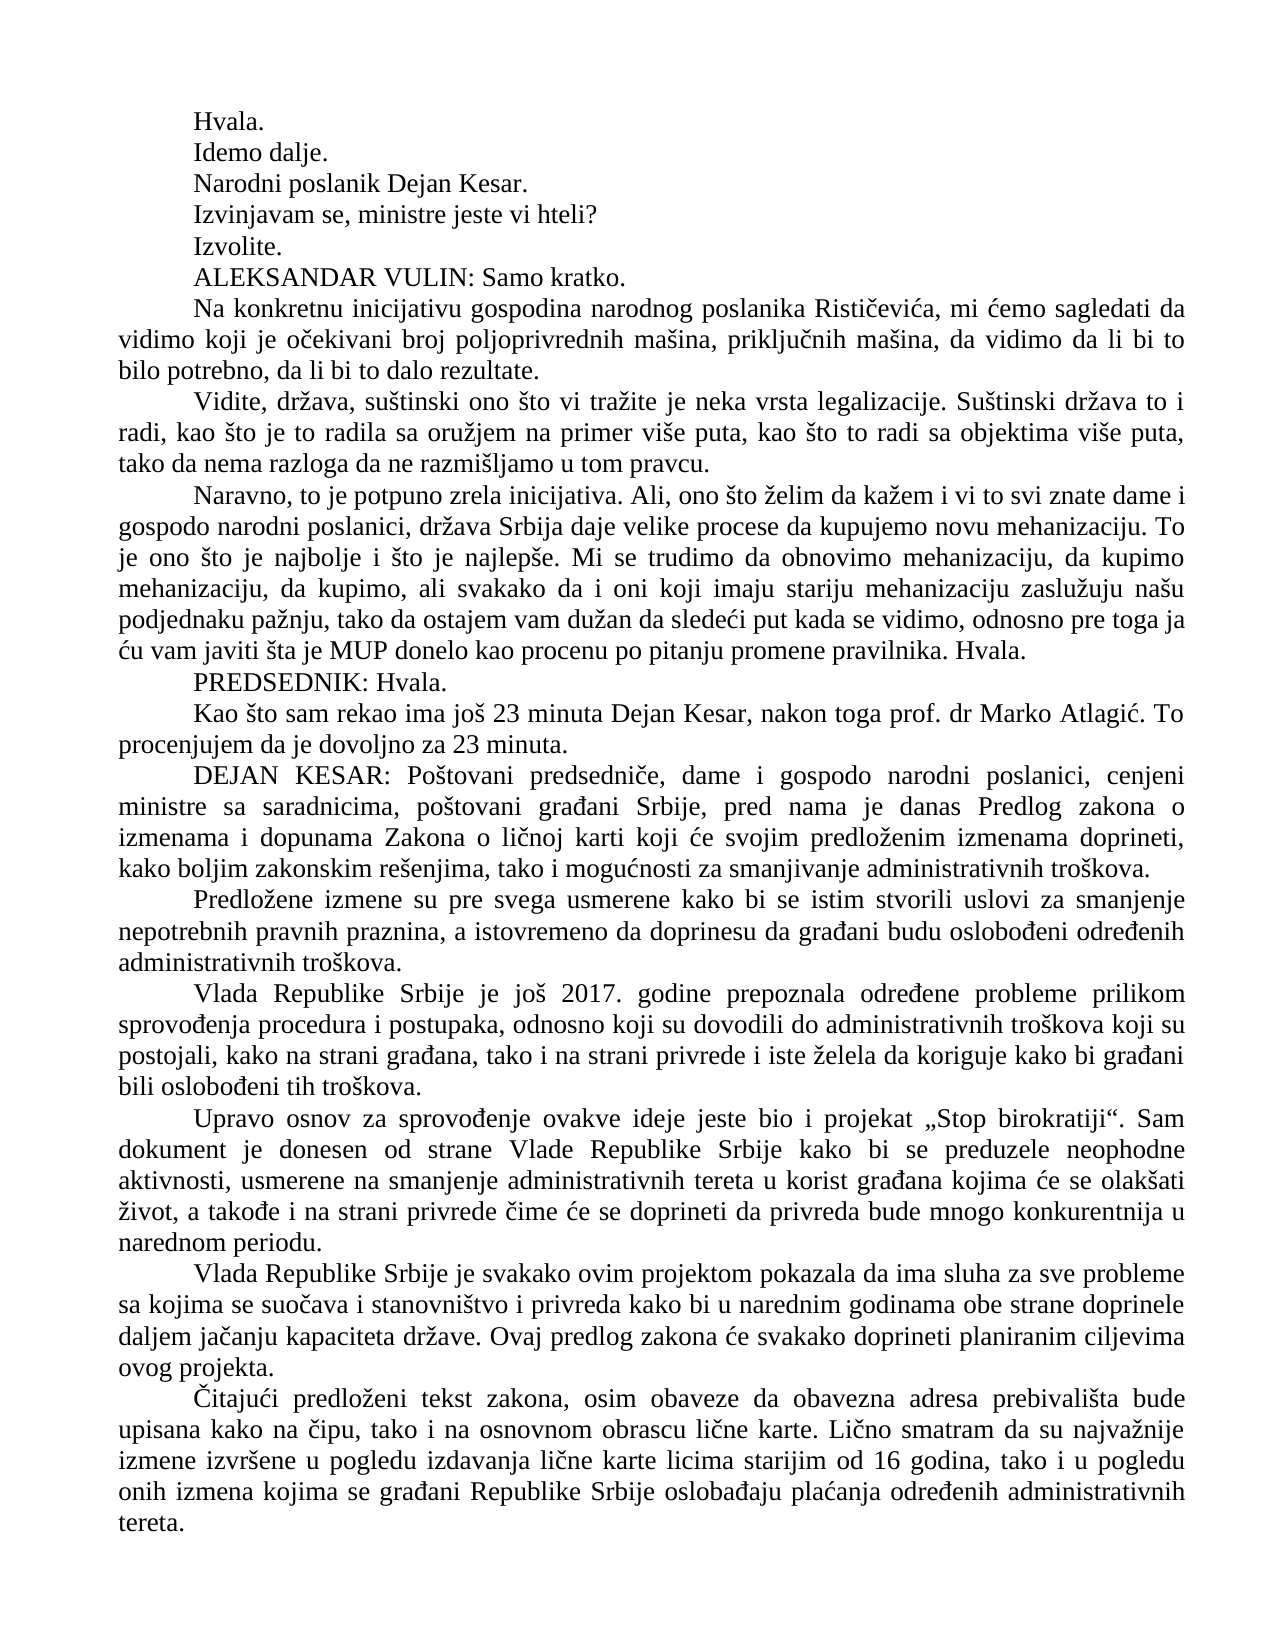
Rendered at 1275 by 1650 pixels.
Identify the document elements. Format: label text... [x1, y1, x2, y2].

text Hvala. [118, 105, 1186, 136]
text Vlada Republike Srbije je još 2017. godine prepoznala određene probleme prilikom sprovođenja procedura i postupaka, odnosno koji su dovodili do administrativnih troškova koji su postojali, kako na strani građana, tako i na strani privrede i iste želela da koriguje kako bi građani bili oslobođeni tih troškova. [118, 977, 1186, 1102]
text Narodni poslanik Dejan Kesar. [118, 167, 1186, 198]
text Vlada Republike Srbije je svakako ovim projektom pokazala da ima sluha za sve probleme sa kojima se suočava i stanovništvo i privreda kako bi u narednim godinama obe strane doprinele daljem jačanju kapaciteta države. Ovaj predlog zakona će svakako doprineti planiranim ciljevima ovog projekta. [118, 1257, 1186, 1382]
text Upravo osnov za sprovođenje ovakve ideje jeste bio i projekat „Stop birokratiji“. Sam dokument je donesen od strane Vlade Republike Srbije kako bi se preduzele neophodne aktivnosti, usmerene na smanjenje administrativnih tereta u korist građana kojima će se olakšati život, a takođe i na strani privrede čime će se doprineti da privreda bude mnogo konkurentnija u narednom periodu. [118, 1102, 1186, 1257]
text Izvolite. [118, 229, 1186, 261]
text Predložene izmene su pre svega usmerene kako bi se istim stvorili uslovi za smanjenje nepotrebnih pravnih praznina, a istovremeno da doprinesu da građani budu oslobođeni određenih administrativnih troškova. [118, 884, 1186, 977]
text Izvinjavam se, ministre jeste vi hteli? [118, 198, 1186, 229]
text Vidite, država, suštinski ono što vi tražite je neka vrsta legalizacije. Suštinski država to i radi, kao što je to radila sa oružjem na primer više puta, kao što to radi sa objektima više puta, tako da nema razloga da ne razmišljamo u tom pravcu. [118, 385, 1186, 479]
text DEJAN KESAR: Poštovani predsedniče, dame i gospodo narodni poslanici, cenjeni ministre sa saradnicima, poštovani građani Srbije, pred nama je danas Predlog zakona o izmenama i dopunama Zakona o ličnoj karti koji će svojim predloženim izmenama doprineti, kako boljim zakonskim rešenjima, tako i mogućnosti za smanjivanje administrativnih troškova. [118, 759, 1186, 884]
text PREDSEDNIK: Hvala. [118, 666, 1186, 697]
text Na konkretnu inicijativu gospodina narodnog poslanika Rističevića, mi ćemo sagledati da vidimo koji je očekivani broj poljoprivrednih mašina, priključnih mašina, da vidimo da li bi to bilo potrebno, da li bi to dalo rezultate. [118, 292, 1186, 385]
text ALEKSANDAR VULIN: Samo kratko. [118, 261, 1186, 292]
text Čitajući predloženi tekst zakona, osim obaveze da obavezna adresa prebivališta bude upisana kako na čipu, tako i na osnovnom obrascu lične karte. Lično smatram da su najvažnije izmene izvršene u pogledu izdavanja lične karte licima starijim od 16 godina, tako i u pogledu onih izmena kojima se građani Republike Srbije oslobađaju plaćanja određenih administrativnih tereta. [118, 1382, 1186, 1538]
text Kao što sam rekao ima još 23 minuta Dejan Kesar, nakon toga prof. dr Marko Atlagić. To procenjujem da je dovoljno za 23 minuta. [118, 697, 1186, 759]
text Naravno, to je potpuno zrela inicijativa. Ali, ono što želim da kažem i vi to svi znate dame i gospodo narodni poslanici, država Srbija daje velike procese da kupujemo novu mehanizaciju. To je ono što je najbolje i što je najlepše. Mi se trudimo da obnovimo mehanizaciju, da kupimo mehanizaciju, da kupimo, ali svakako da i oni koji imaju stariju mehanizaciju zaslužuju našu podjednaku pažnju, tako da ostajem vam dužan da sledeći put kada se vidimo, odnosno pre toga ja ću vam javiti šta je MUP donelo kao procenu po pitanju promene pravilnika. Hvala. [118, 479, 1186, 666]
text Idemo dalje. [118, 136, 1186, 167]
